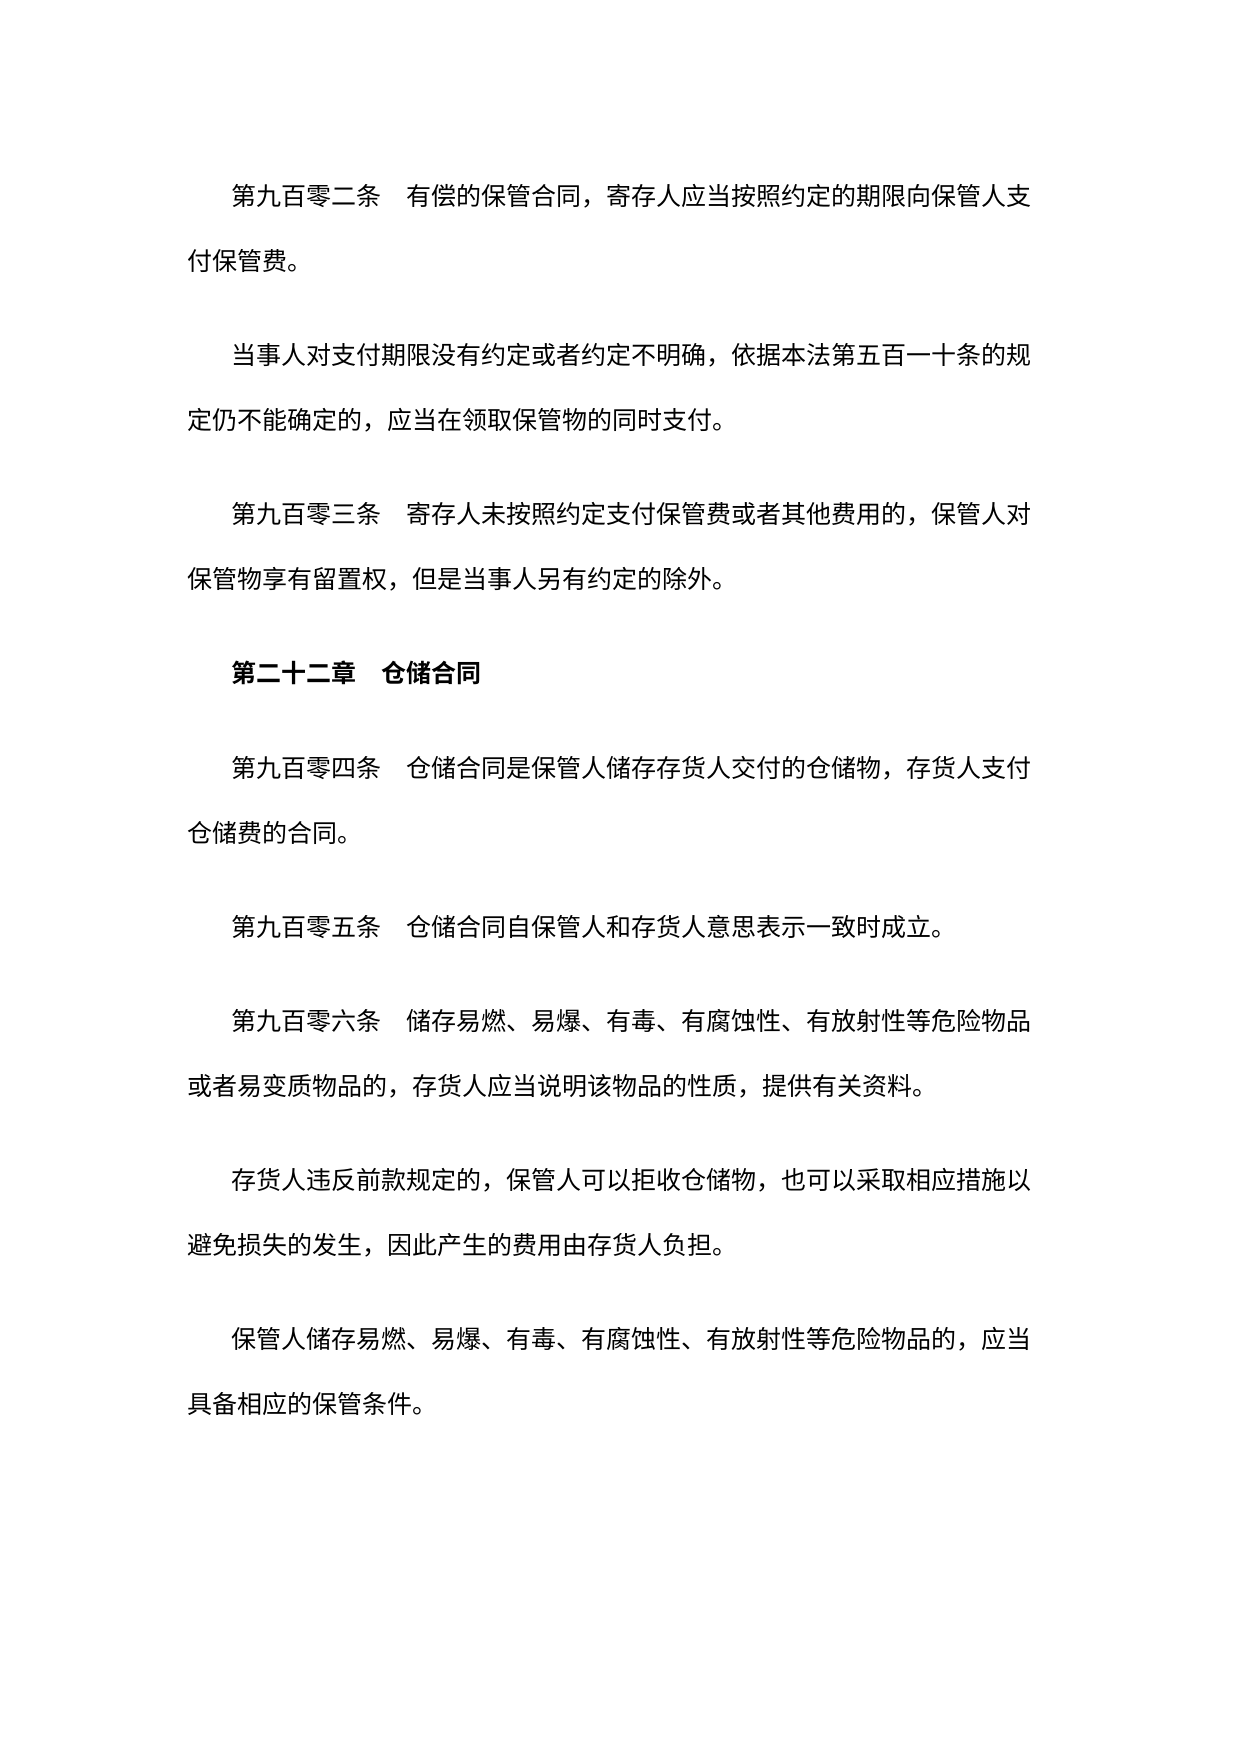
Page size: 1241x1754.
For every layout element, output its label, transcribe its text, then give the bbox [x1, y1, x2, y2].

text 第九百零四条 仓储合同是保管人储存存货人交付的仓储物，存货人支付仓储费的合同。 [187, 734, 1053, 864]
text 第九百零二条 有偿的保管合同，寄存人应当按照约定的期限向保管人支付保管费。 [187, 162, 1053, 292]
text 第九百零五条 仓储合同自保管人和存货人意思表示一致时成立。 [187, 893, 1053, 958]
text 当事人对支付期限没有约定或者约定不明确，依据本法第五百一十条的规定仍不能确定的，应当在领取保管物的同时支付。 [187, 321, 1053, 451]
text 保管人储存易燃、易爆、有毒、有腐蚀性、有放射性等危险物品的，应当具备相应的保管条件。 [187, 1305, 1053, 1435]
text 第九百零六条 储存易燃、易爆、有毒、有腐蚀性、有放射性等危险物品或者易变质物品的，存货人应当说明该物品的性质，提供有关资料。 [187, 987, 1053, 1117]
text 第九百零三条 寄存人未按照约定支付保管费或者其他费用的，保管人对保管物享有留置权，但是当事人另有约定的除外。 [187, 480, 1053, 610]
text 存货人违反前款规定的，保管人可以拒收仓储物，也可以采取相应措施以避免损失的发生，因此产生的费用由存货人负担。 [187, 1146, 1053, 1276]
text 第二十二章 仓储合同 [187, 639, 1053, 704]
